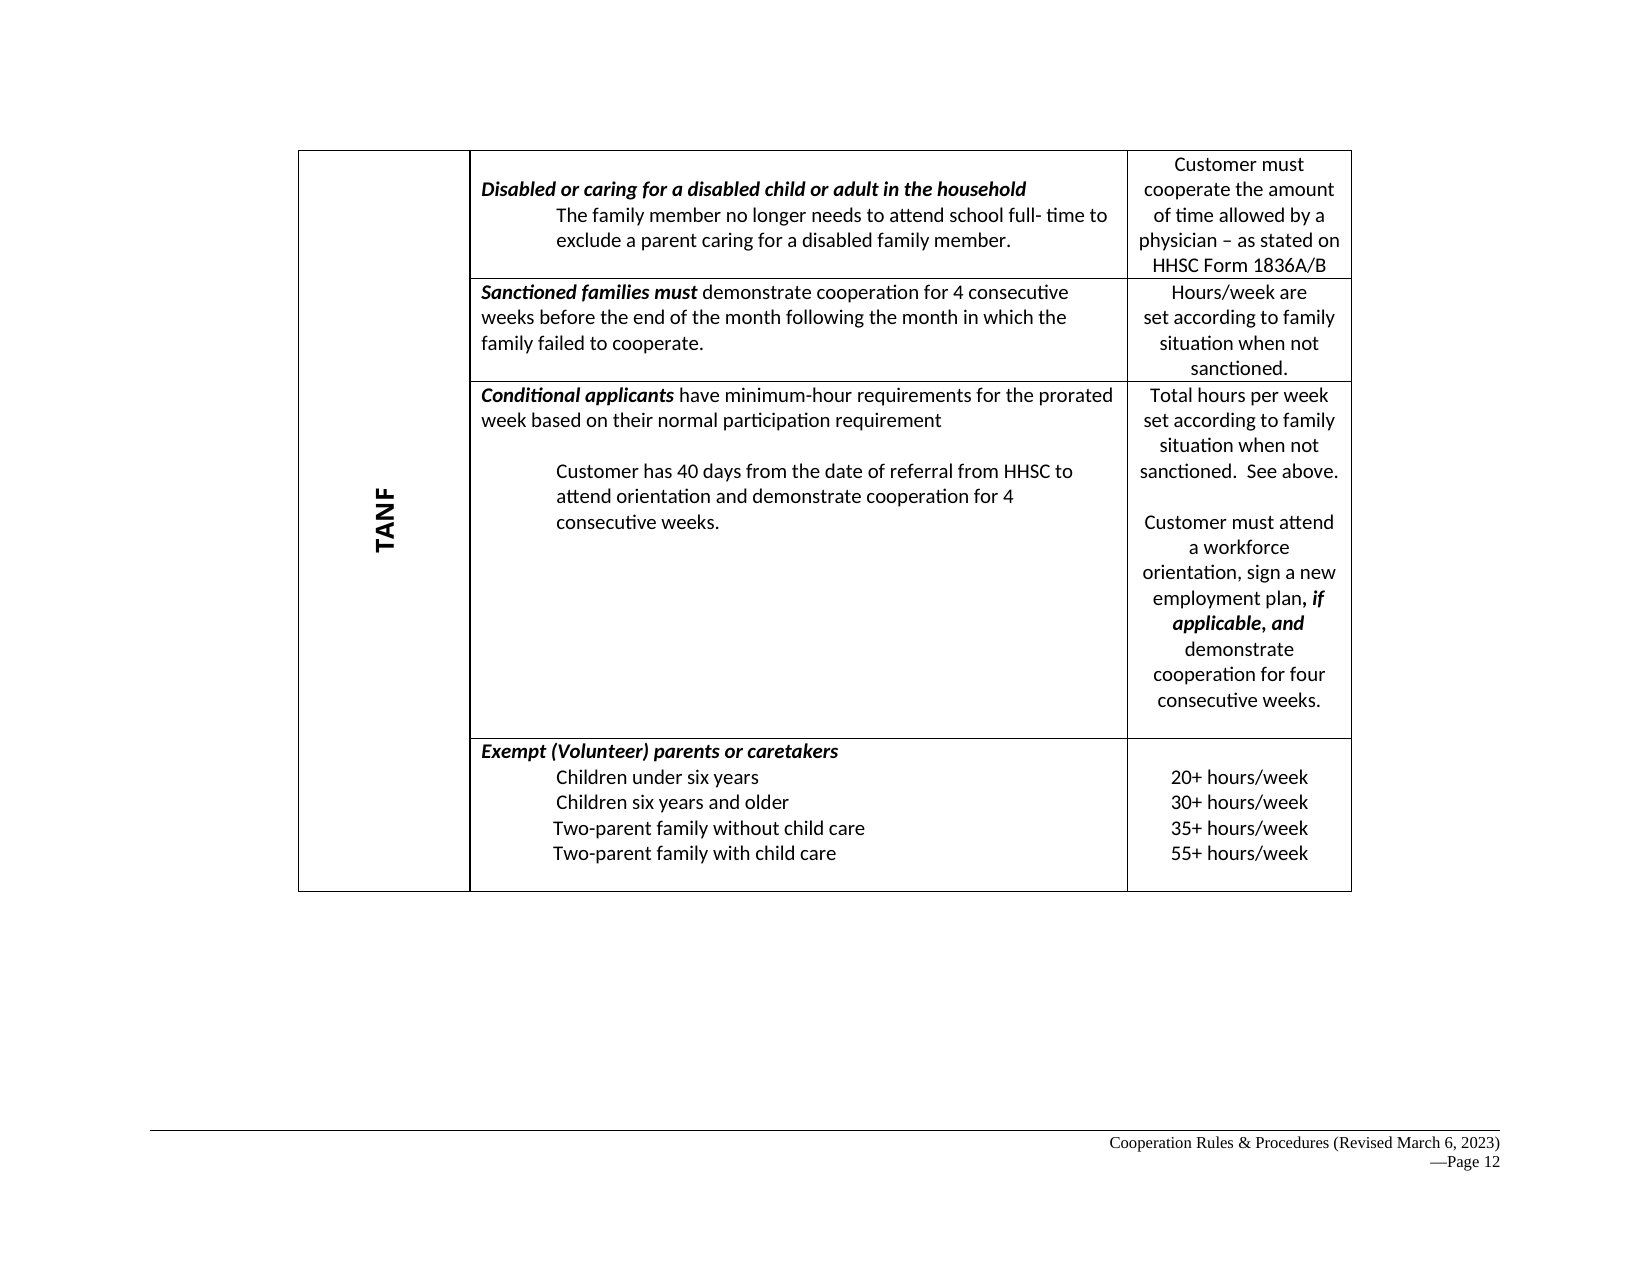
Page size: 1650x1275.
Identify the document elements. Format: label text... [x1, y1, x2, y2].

table_header Customer must cooperate the amount of time allowed by a physician – as stated on HHSC Form 1836A/B [1128, 151, 1351, 278]
table_cell Exempt (Volunteer) parents or caretakers Children under six years Children six years and older Two-parent family without child care Two-parent family with child care [471, 739, 1127, 891]
table_cell Sanctioned families must demonstrate cooperation for 4 consecutive weeks before the end of the month following the month in which the family failed to cooperate. [471, 279, 1127, 381]
table_cell Total hours per week set according to family situation when not sanctioned. See above. Customer must attend a workforce orientation, sign a new employment plan, if applicable, and demonstrate cooperation for four consecutive weeks. [1128, 382, 1351, 738]
table_header Disabled or caring for a disabled child or adult in the household The family member no longer needs to attend school full- time to exclude a parent caring for a disabled family member. [471, 151, 1127, 278]
table_cell Hours/week are set according to family situation when not sanctioned. [1128, 279, 1351, 381]
table_cell 20+ hours/week 30+ hours/week 35+ hours/week 55+ hours/week [1128, 739, 1351, 891]
table_cell Conditional applicants have minimum-hour requirements for the prorated week based on their normal participation requirement Customer has 40 days from the date of referral from HHSC to attend orientation and demonstrate cooperation for 4 consecutive weeks. [471, 382, 1127, 738]
table_header TANF [299, 151, 469, 891]
